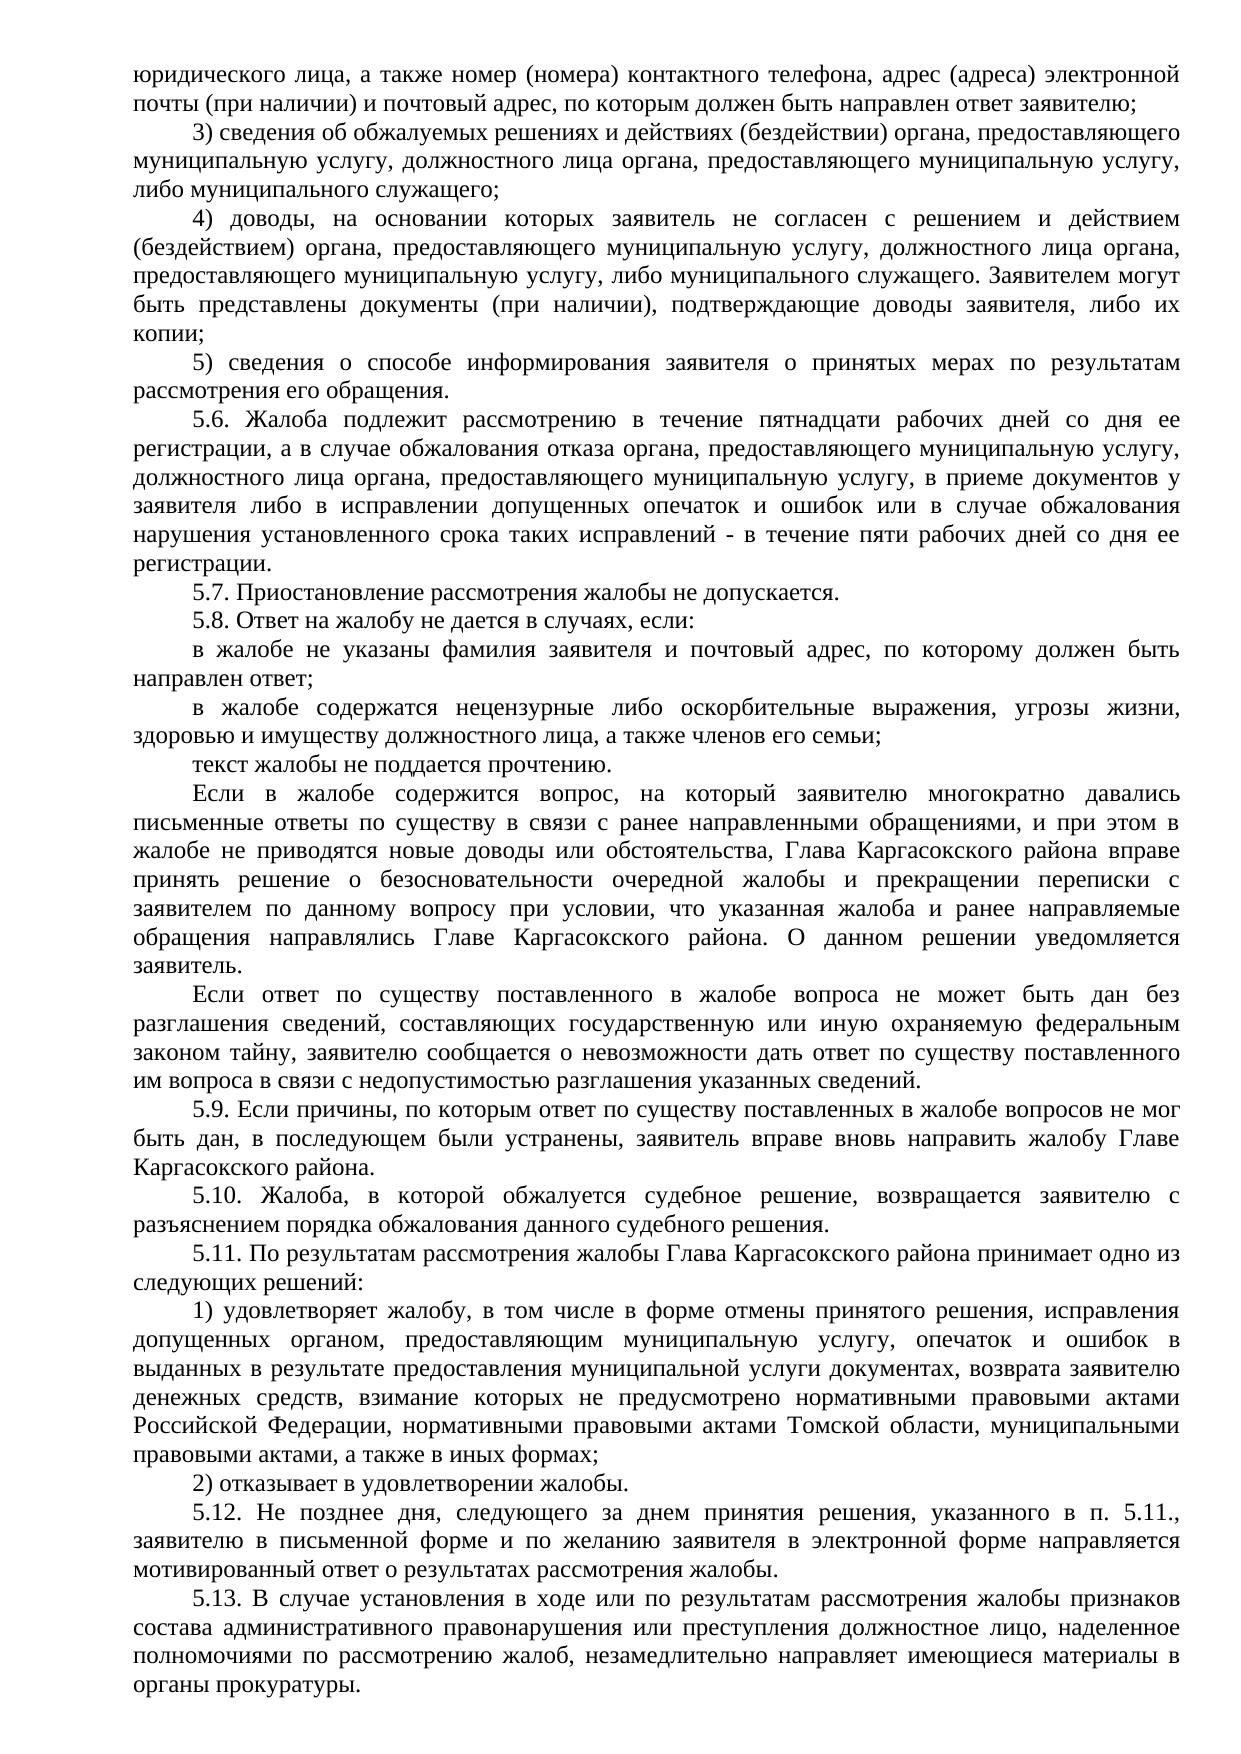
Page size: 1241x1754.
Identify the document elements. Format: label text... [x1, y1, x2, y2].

text в жалобе содержатся нецензурные либо оскорбительные выражения, угрозы жизни, здоровью и имуществу должностного лица, а также членов его семьи; [133, 692, 1181, 749]
text 4) доводы, на основании которых заявитель не согласен с решением и действием (бездействием) органа, предоставляющего муниципальную услугу, должностного лица органа, предоставляющего муниципальную услугу, либо муниципального служащего. Заявителем могут быть представлены документы (при наличии), подтверждающие доводы заявителя, либо их копии; [133, 203, 1181, 347]
text 5.11. По результатам рассмотрения жалобы Глава Каргасокского района принимает одно из следующих решений: [133, 1238, 1181, 1295]
text 5.10. Жалоба, в которой обжалуется судебное решение, возвращается заявителю с разъяснением порядка обжалования данного судебного решения. [133, 1180, 1181, 1238]
text Если в жалобе содержится вопрос, на который заявителю многократно давались письменные ответы по существу в связи с ранее направленными обращениями, и при этом в жалобе не приводятся новые доводы или обстоятельства, Глава Каргасокского района вправе принять решение о безосновательности очередной жалобы и прекращении переписки с заявителем по данному вопросу при условии, что указанная жалоба и ранее направляемые обращения направлялись Главе Каргасокского района. О данном решении уведомляется заявитель. [133, 778, 1181, 979]
text 5.8. Ответ на жалобу не дается в случаях, если: [133, 605, 1181, 634]
text 5.12. Не позднее дня, следующего за днем принятия решения, указанного в п. 5.11., заявителю в письменной форме и по желанию заявителя в электронной форме направляется мотивированный ответ о результатах рассмотрения жалобы. [133, 1497, 1181, 1583]
text 5.7. Приостановление рассмотрения жалобы не допускается. [133, 577, 1181, 605]
text Если ответ по существу поставленного в жалобе вопроса не может быть дан без разглашения сведений, составляющих государственную или иную охраняемую федеральным законом тайну, заявителю сообщается о невозможности дать ответ по существу поставленного им вопроса в связи с недопустимостью разглашения указанных сведений. [133, 979, 1181, 1094]
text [133, 59, 1181, 117]
text в жалобе не указаны фамилия заявителя и почтовый адрес, по которому должен быть направлен ответ; [133, 634, 1181, 692]
text 5.9. Если причины, по которым ответ по существу поставленных в жалобе вопросов не мог быть дан, в последующем были устранены, заявитель вправе вновь направить жалобу Главе Каргасокского района. [133, 1094, 1181, 1180]
text 1) удовлетворяет жалобу, в том числе в форме отмены принятого решения, исправления допущенных органом, предоставляющим муниципальную услугу, опечаток и ошибок в выданных в результате предоставления муниципальной услуги документах, возврата заявителю денежных средств, взимание которых не предусмотрено нормативными правовыми актами Российской Федерации, нормативными правовыми актами Томской области, муниципальными правовыми актами, а также в иных формах; [133, 1295, 1181, 1468]
text 5.6. Жалоба подлежит рассмотрению в течение пятнадцати рабочих дней со дня ее регистрации, а в случае обжалования отказа органа, предоставляющего муниципальную услугу, должностного лица органа, предоставляющего муниципальную услугу, в приеме документов у заявителя либо в исправлении допущенных опечаток и ошибок или в случае обжалования нарушения установленного срока таких исправлений - в течение пяти рабочих дней со дня ее регистрации. [133, 404, 1181, 577]
text 3) сведения об обжалуемых решениях и действиях (бездействии) органа, предоставляющего муниципальную услугу, должностного лица органа, предоставляющего муниципальную услугу, либо муниципального служащего; [133, 117, 1181, 203]
text 5.13. В случае установления в ходе или по результатам рассмотрения жалобы признаков состава административного правонарушения или преступления должностное лицо, наделенное полномочиями по рассмотрению жалоб, незамедлительно направляет имеющиеся материалы в органы прокуратуры. [133, 1583, 1181, 1698]
text 5) сведения о способе информирования заявителя о принятых мерах по результатам рассмотрения его обращения. [133, 347, 1181, 404]
text текст жалобы не поддается прочтению. [133, 749, 1181, 778]
text 2) отказывает в удовлетворении жалобы. [133, 1468, 1181, 1497]
